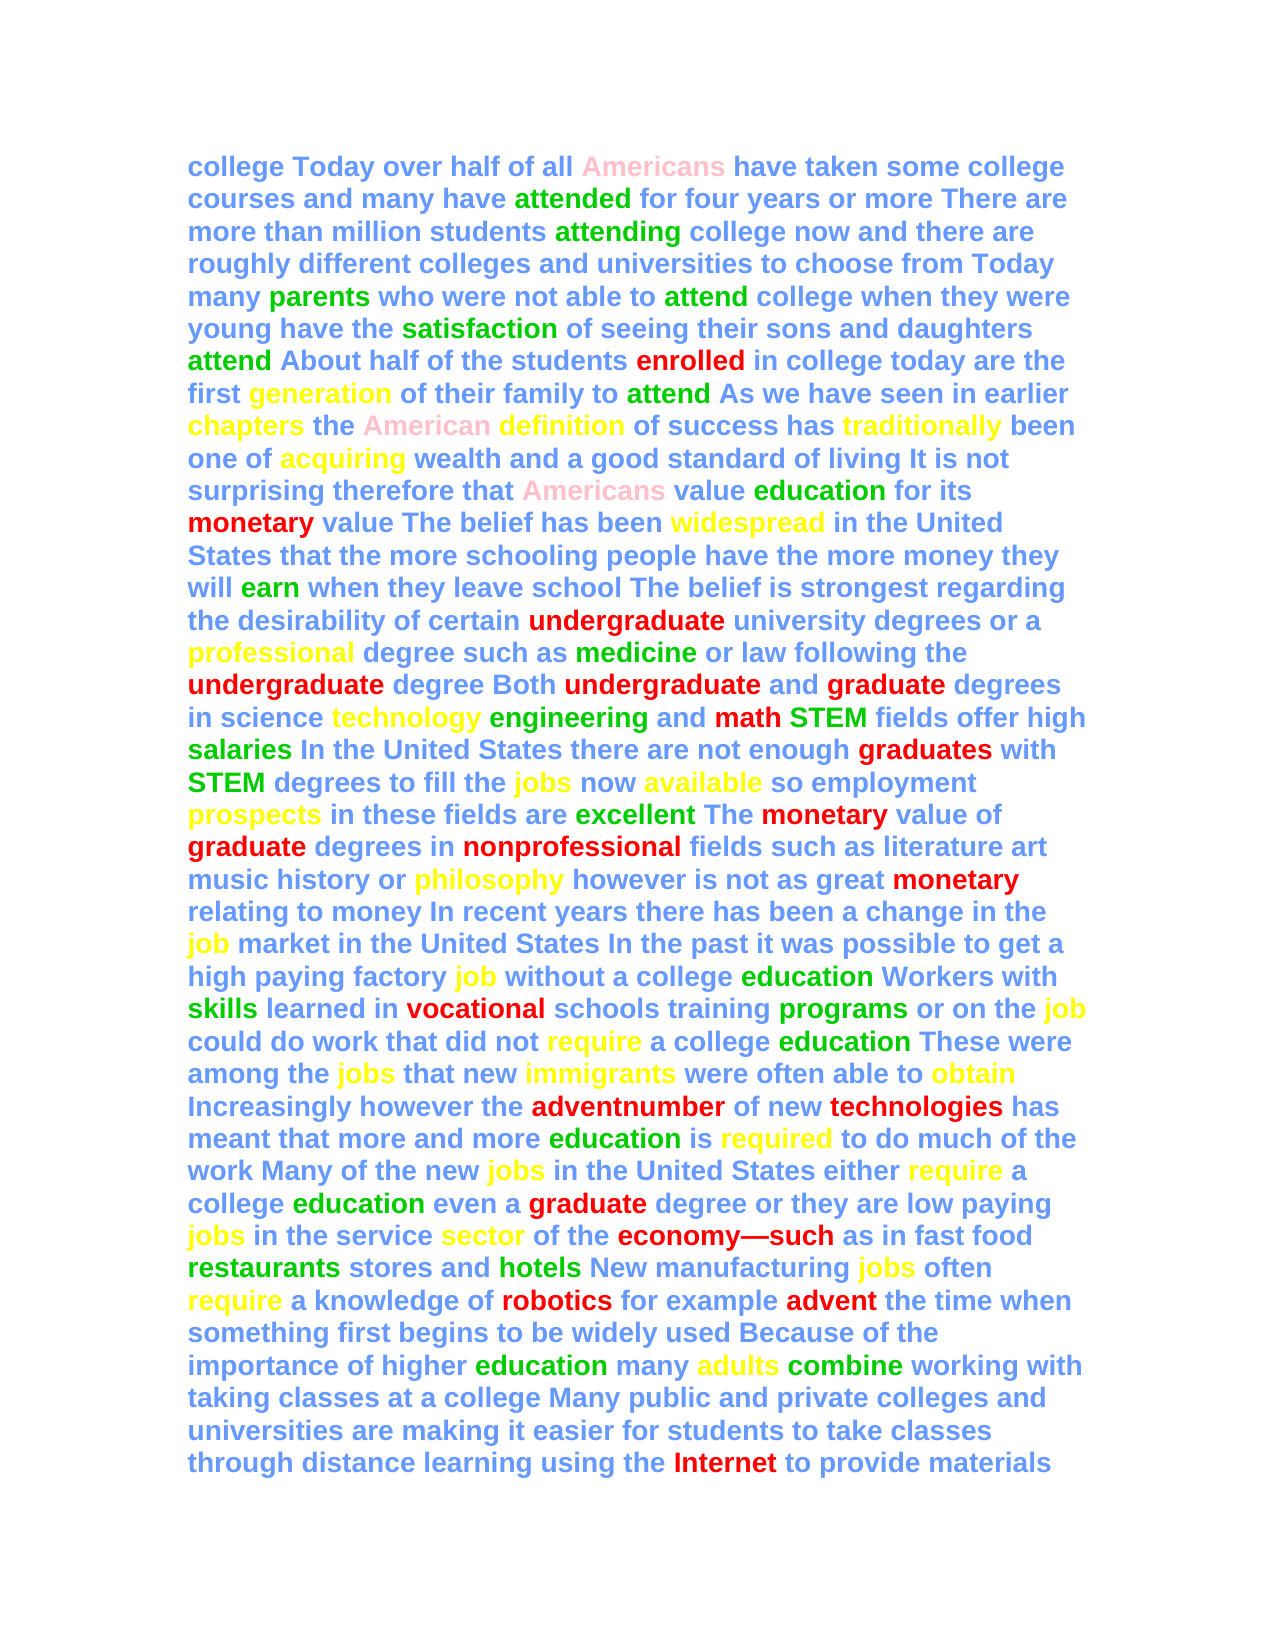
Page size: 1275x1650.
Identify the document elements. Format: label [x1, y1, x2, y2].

text [187, 150, 1087, 1478]
